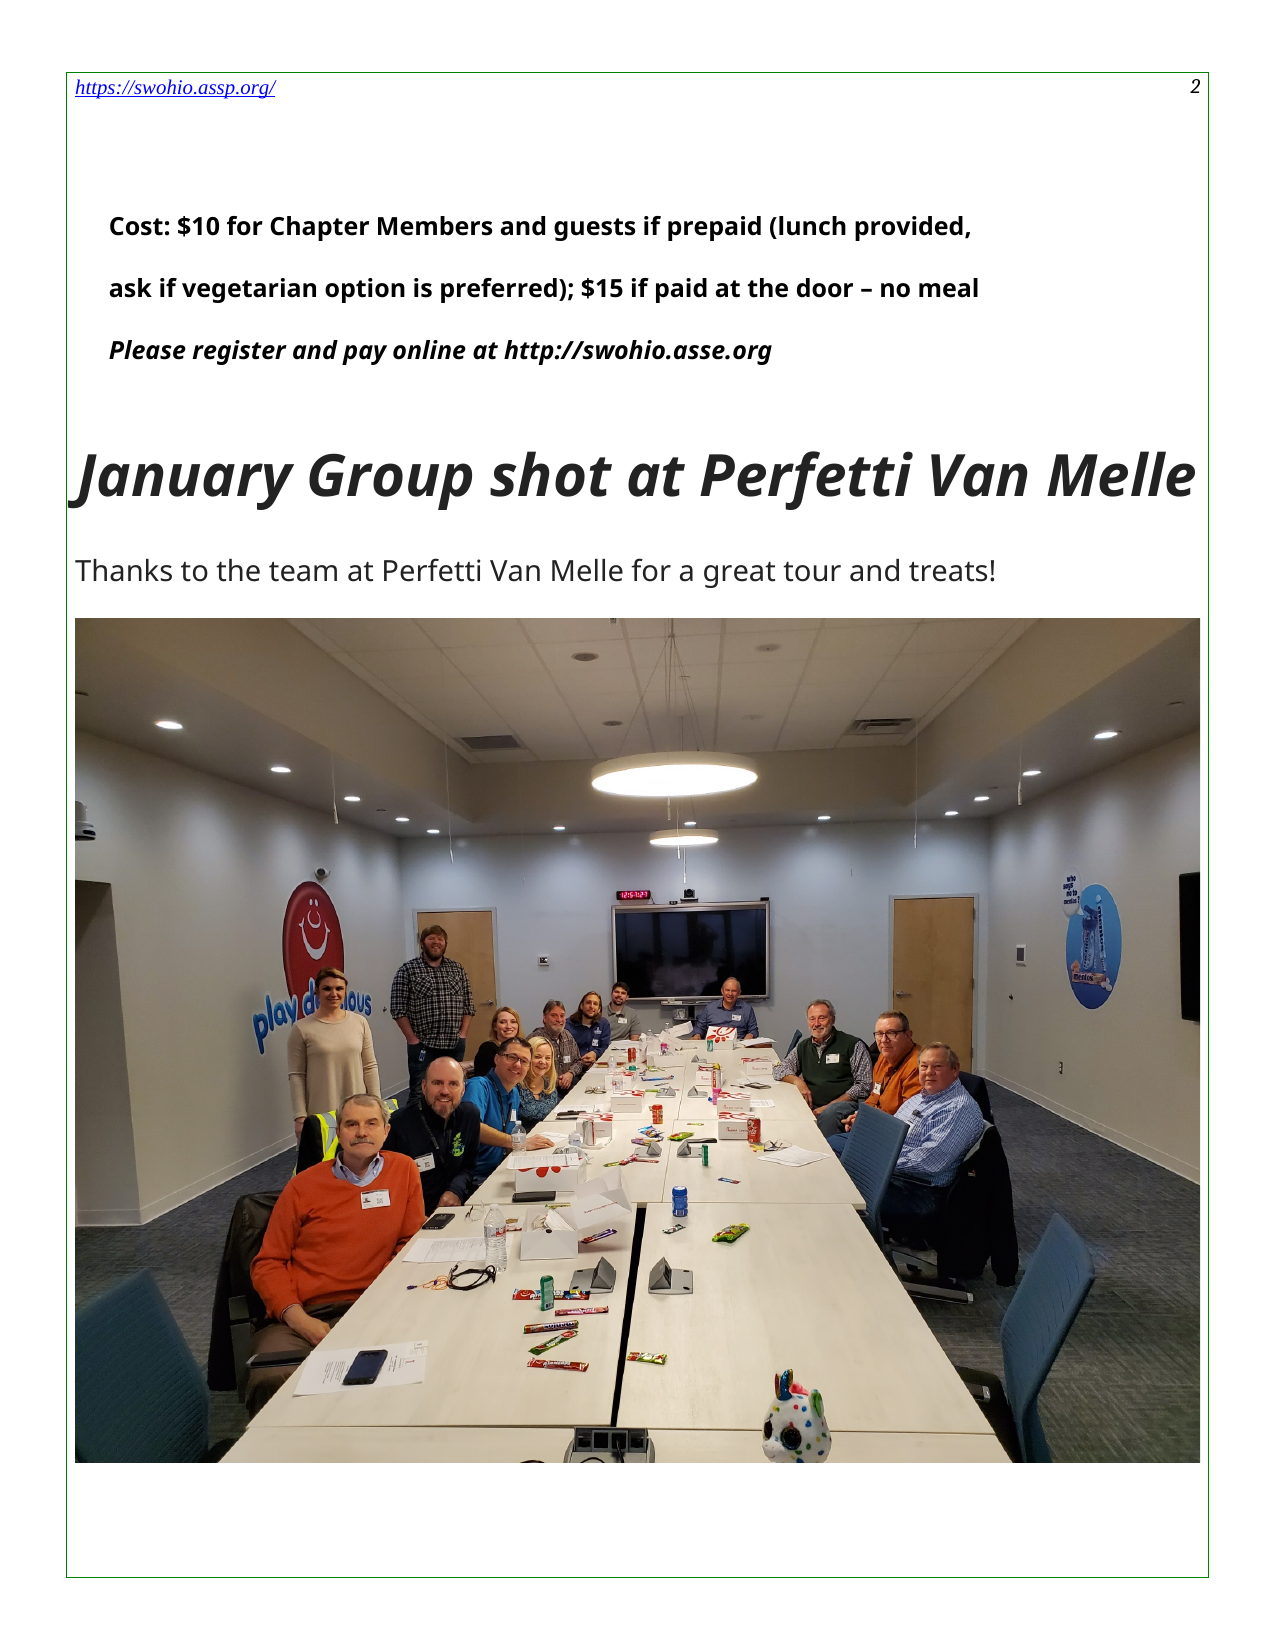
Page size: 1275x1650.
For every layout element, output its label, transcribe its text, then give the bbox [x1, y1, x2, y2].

text Thanks to the team at Perfetti Van Melle for a great tour and treats! [75, 550, 1200, 590]
text January Group shot at Perfetti Van Melle [75, 179, 1200, 514]
picture [75, 618, 1200, 1463]
